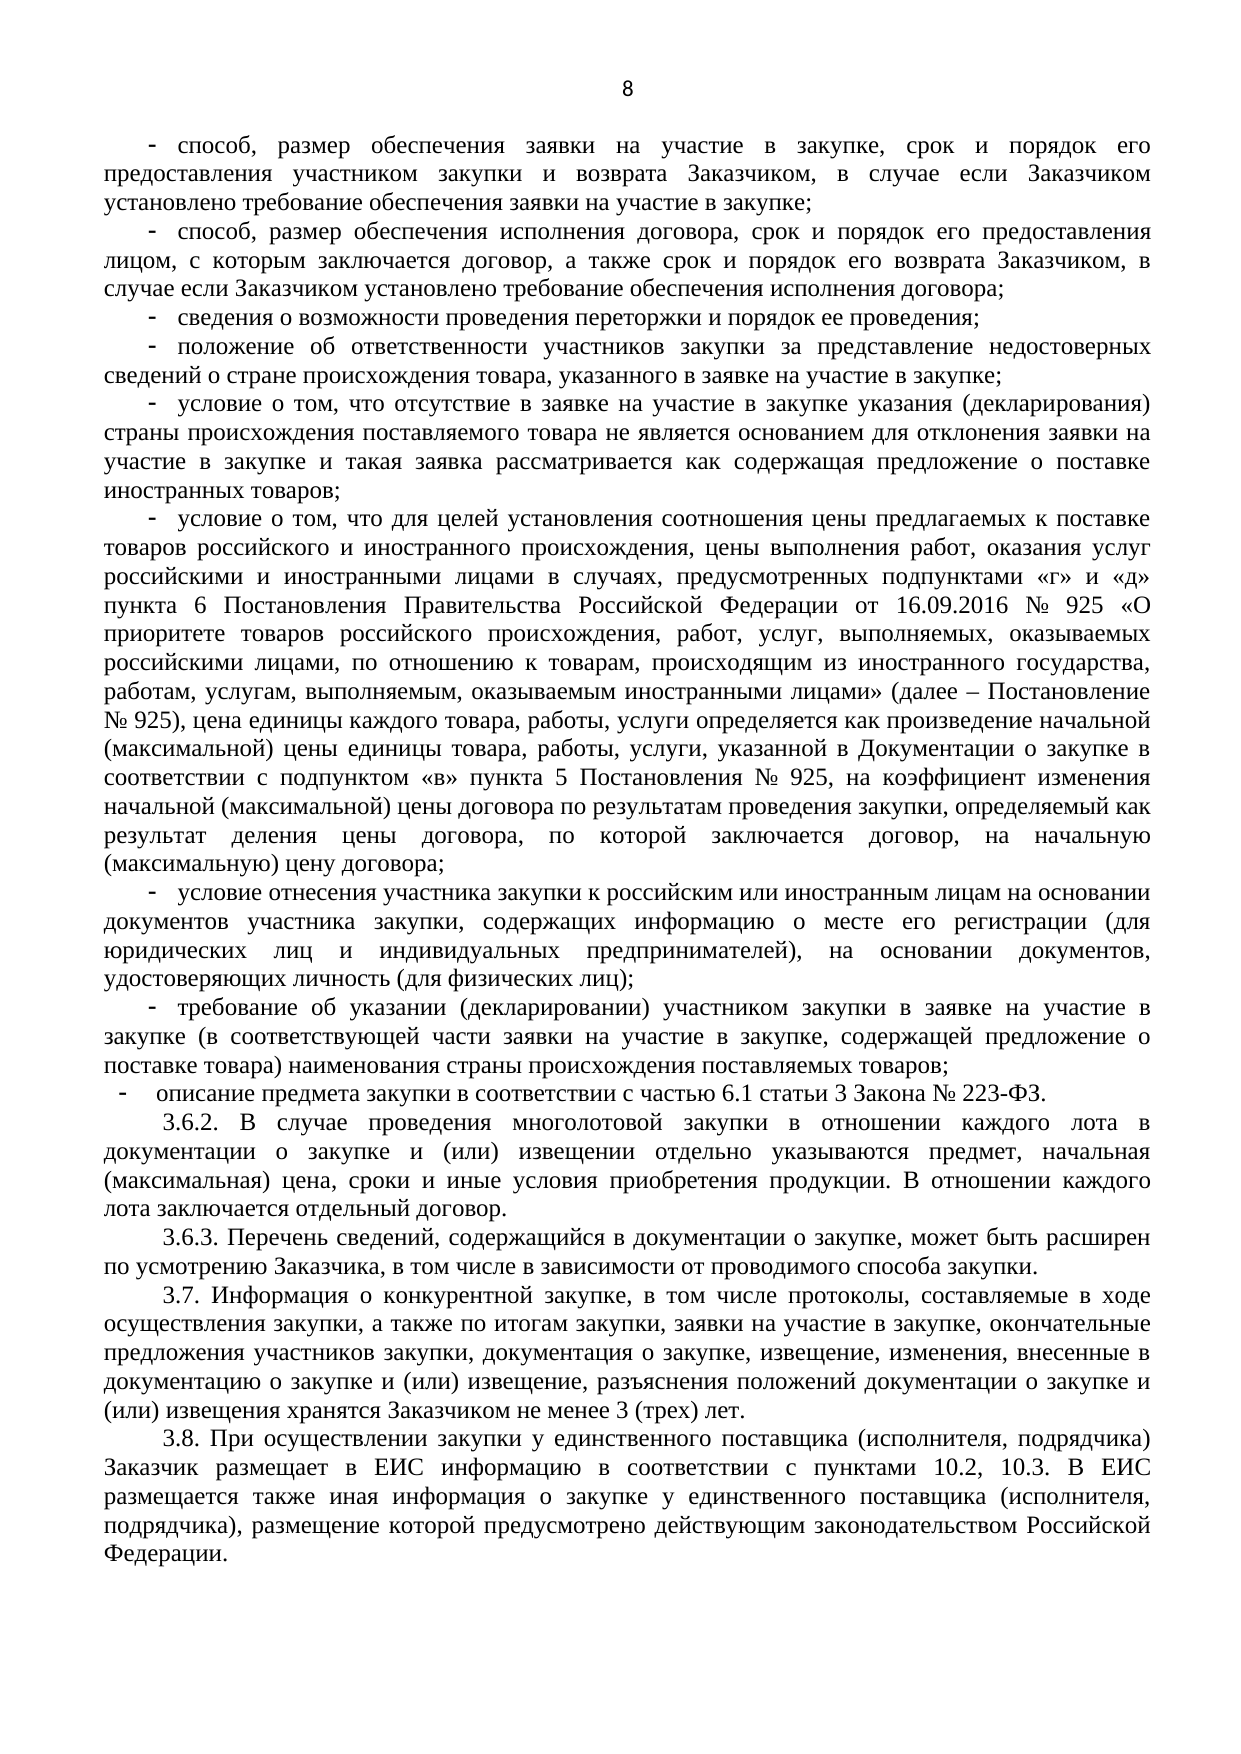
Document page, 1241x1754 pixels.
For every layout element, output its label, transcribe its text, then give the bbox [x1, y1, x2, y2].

list способ, размер обеспечения исполнения договора, срок и порядок его предоставления лицом, с которым заключается договор, а также срок и порядок его возврата Заказчиком, в случае если Заказчиком установлено требование обеспечения исполнения договора; [103, 216, 1152, 302]
text 3.6.3. Перечень сведений, содержащийся в документации о закупке, может быть расширен по усмотрению Заказчика, в том числе в зависимости от проводимого способа закупки. [103, 1222, 1152, 1280]
list требование об указании (декларировании) участником закупки в заявке на участие в закупке (в соответствующей части заявки на участие в закупке, содержащей предложение о поставке товара) наименования страны происхождения поставляемых товаров; [103, 992, 1152, 1078]
list сведения о возможности проведения переторжки и порядок ее проведения; [103, 302, 1152, 331]
list условие о том, что для целей установления соотношения цены предлагаемых к поставке товаров российского и иностранного происхождения, цены выполнения работ, оказания услуг российскими и иностранными лицами в случаях, предусмотренных подпунктами «г» и «д» пункта 6 Постановления Правительства Российской Федерации от 16.09.2016 № 925 «О приоритете товаров российского происхождения, работ, услуг, выполняемых, оказываемых российскими лицами, по отношению к товарам, происходящим из иностранного государства, работам, услугам, выполняемым, оказываемым иностранными лицами» (далее – Постановление № 925), цена единицы каждого товара, работы, услуги определяется как произведение начальной (максимальной) цены единицы товара, работы, услуги, указанной в Документации о закупке в соответствии с подпунктом «в» пункта 5 Постановления № 925, на коэффициент изменения начальной (максимальной) цены договора по результатам проведения закупки, определяемый как результат деления цены договора, по которой заключается договор, на начальную (максимальную) цену договора; [103, 503, 1152, 877]
text 3.6.2. В случае проведения многолотовой закупки в отношении каждого лота в документации о закупке и (или) извещении отдельно указываются предмет, начальная (максимальная) цена, сроки и иные условия приобретения продукции. В отношении каждого лота заключается отдельный договор. [103, 1107, 1152, 1222]
list положение об ответственности участников закупки за представление недостоверных сведений о стране происхождения товара, указанного в заявке на участие в закупке; [103, 331, 1152, 388]
list условие отнесения участника закупки к российским или иностранным лицам на основании документов участника закупки, содержащих информацию о месте его регистрации (для юридических лиц и индивидуальных предпринимателей), на основании документов, удостоверяющих личность (для физических лиц); [103, 877, 1152, 992]
text 3.8. При осуществлении закупки у единственного поставщика (исполнителя, подрядчика) Заказчик размещает в ЕИС информацию в соответствии с пунктами 10.2, 10.3. В ЕИС размещается также иная информация о закупке у единственного поставщика (исполнителя, подрядчика), размещение которой предусмотрено действующим законодательством Российской Федерации. [103, 1423, 1152, 1567]
list условие о том, что отсутствие в заявке на участие в закупке указания (декларирования) страны происхождения поставляемого товара не является основанием для отклонения заявки на участие в закупке и такая заявка рассматривается как содержащая предложение о поставке иностранных товаров; [103, 388, 1152, 503]
list описание предмета закупки в соответствии с частью 6.1 статьи 3 Закона № 223-ФЗ. [118, 1078, 1152, 1107]
text 3.7. Информация о конкурентной закупке, в том числе протоколы, составляемые в ходе осуществления закупки, а также по итогам закупки, заявки на участие в закупке, окончательные предложения участников закупки, документация о закупке, извещение, изменения, внесенные в документацию о закупке и (или) извещение, разъяснения положений документации о закупке и (или) извещения хранятся Заказчиком не менее 3 (трех) лет. [103, 1280, 1152, 1423]
list способ, размер обеспечения заявки на участие в закупке, срок и порядок его предоставления участником закупки и возврата Заказчиком, в случае если Заказчиком установлено требование обеспечения заявки на участие в закупке; [103, 130, 1152, 216]
